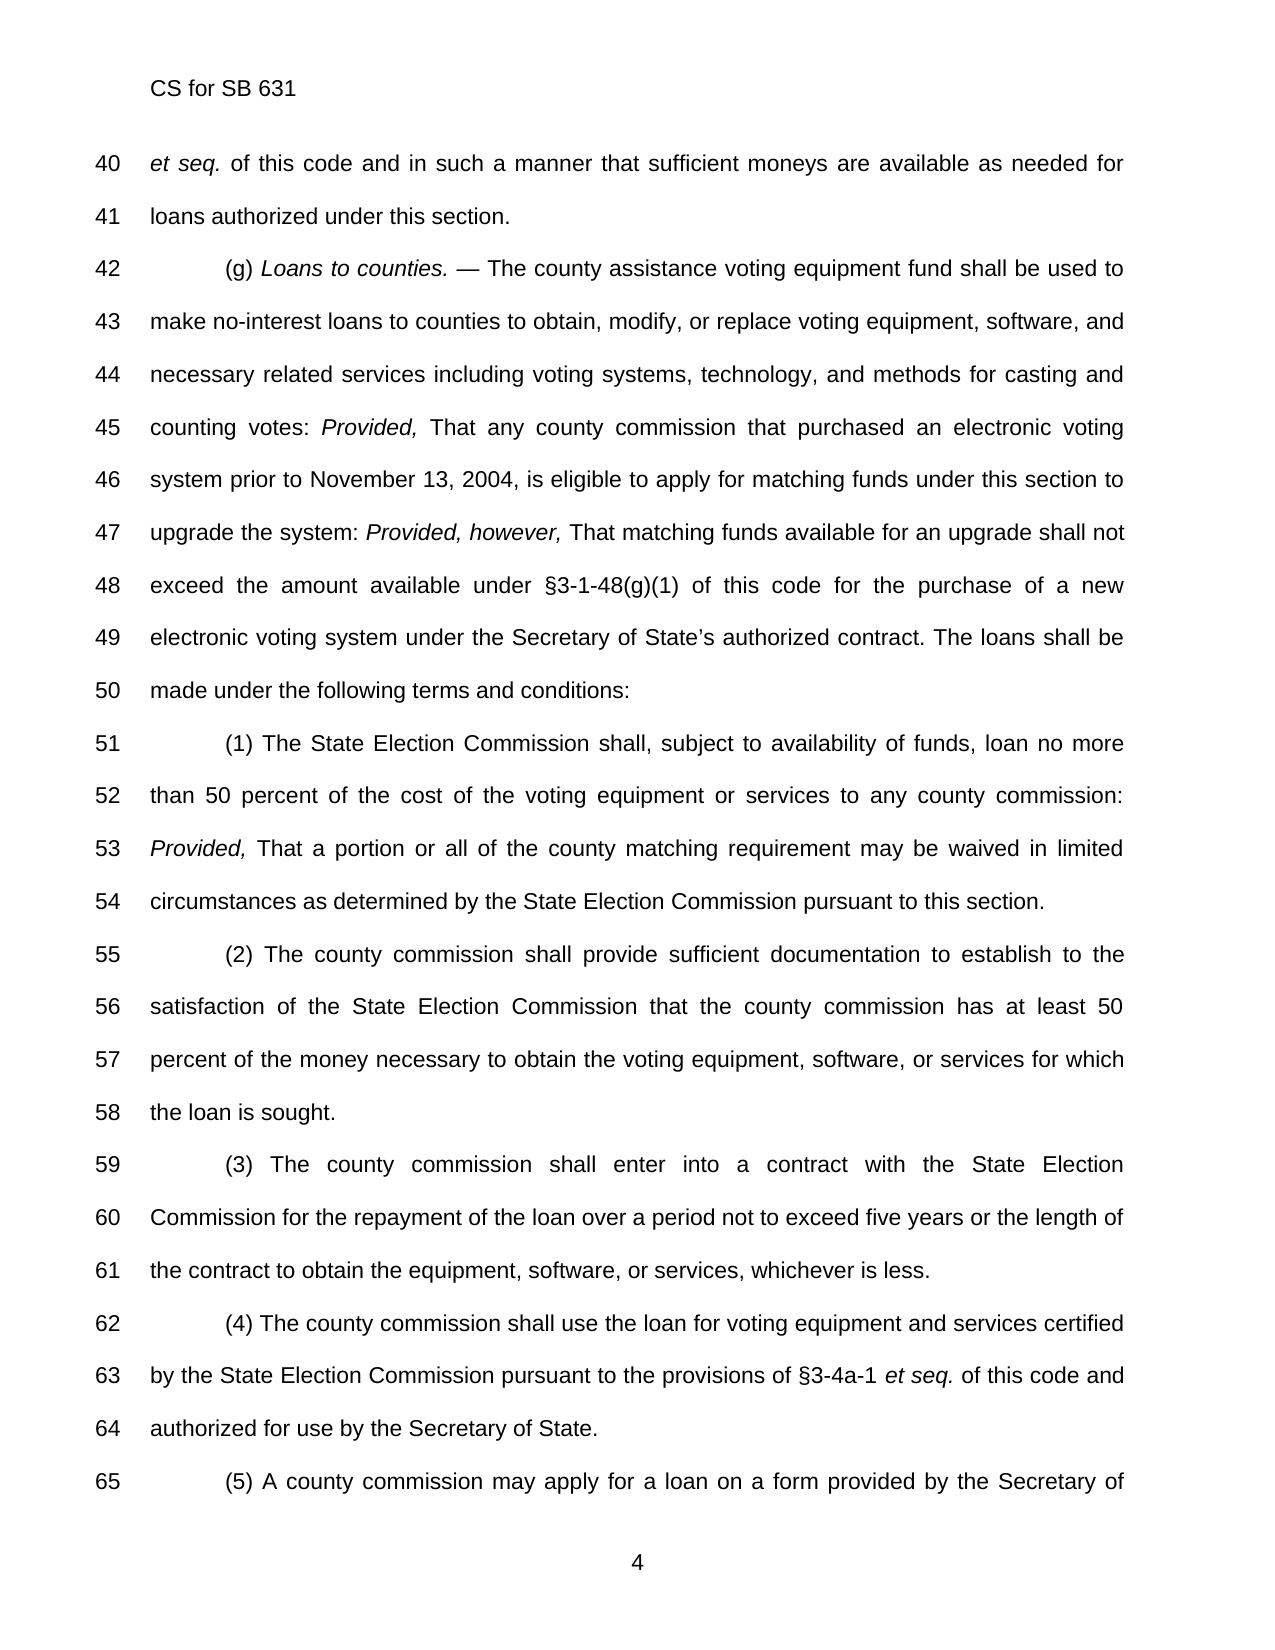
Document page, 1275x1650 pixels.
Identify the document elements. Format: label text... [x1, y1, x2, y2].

text (1) The State Election Commission shall, subject to availability of funds, loan no more than 50 percent of the cost of the voting equipment or services to any county commission: Provided, That a portion or all of the county matching requirement may be waived in limited circumstances as determined by the State Election Commission pursuant to this section. [150, 730, 1125, 914]
text (3) The county commission shall enter into a contract with the State Election Commission for the repayment of the loan over a period not to exceed five years or the length of the contract to obtain the equipment, software, or services, whichever is less. [150, 1151, 1125, 1283]
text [150, 1468, 1125, 1494]
text (g) Loans to counties. — The county assistance voting equipment fund shall be used to make no-interest loans to counties to obtain, modify, or replace voting equipment, software, and necessary related services including voting systems, technology, and methods for casting and counting votes: Provided, That any county commission that purchased an electronic voting system prior to November 13, 2004, is eligible to apply for matching funds under this section to upgrade the system: Provided, however, That matching funds available for an upgrade shall not exceed the amount available under §3-1-48(g)(1) of this code for the purchase of a new electronic voting system under the Secretary of State’s authorized contract. The loans shall be made under the following terms and conditions: [150, 255, 1125, 703]
text (2) The county commission shall provide sufficient documentation to establish to the satisfaction of the State Election Commission that the county commission has at least 50 percent of the money necessary to obtain the voting equipment, software, or services for which the loan is sought. [150, 941, 1125, 1125]
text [150, 150, 1125, 229]
text (4) The county commission shall use the loan for voting equipment and services certified by the State Election Commission pursuant to the provisions of §3-4a-1 et seq. of this code and authorized for use by the Secretary of State. [150, 1309, 1125, 1441]
